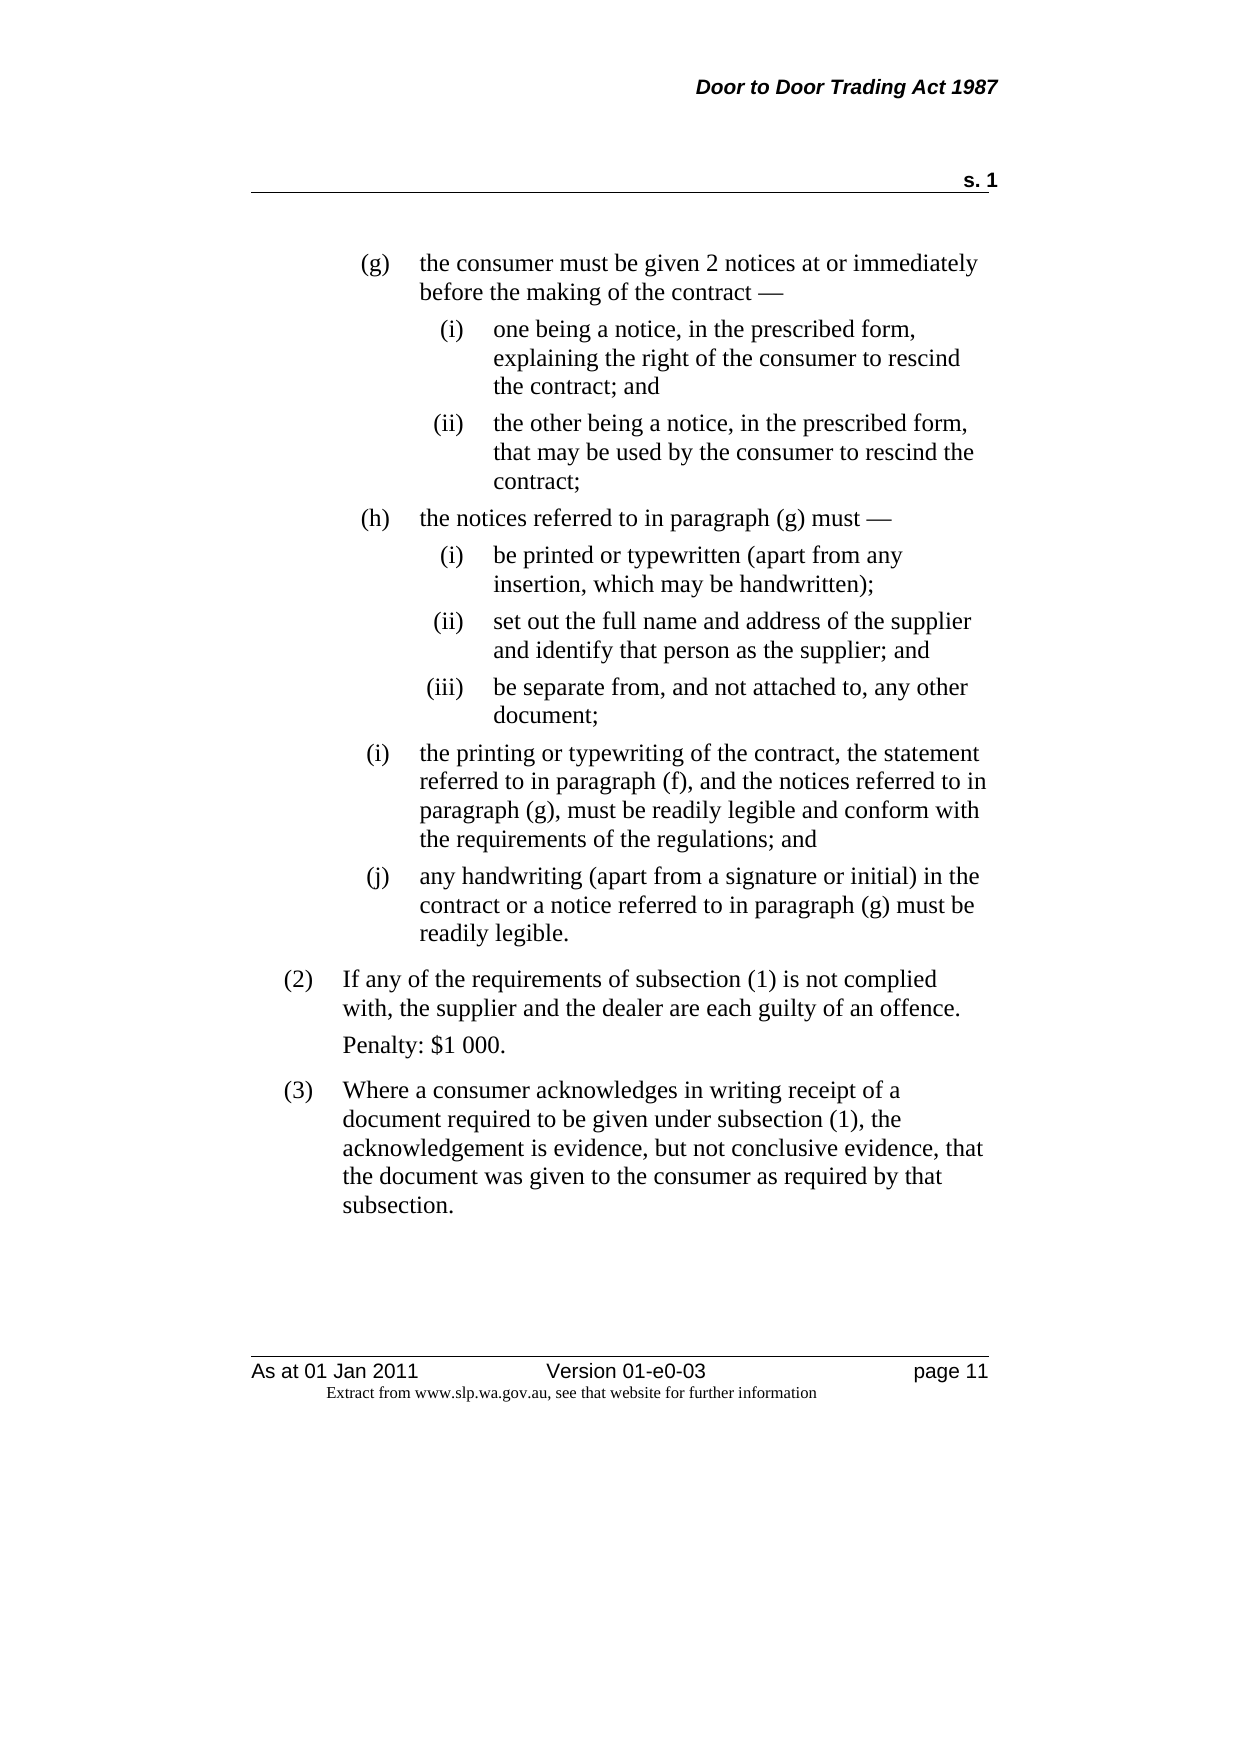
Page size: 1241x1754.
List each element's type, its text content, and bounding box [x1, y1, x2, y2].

text (iii) be separate from, and not attached to, any other document; [251, 672, 989, 729]
text (g) the consumer must be given 2 notices at or immediately before the making of the contract — [251, 248, 989, 306]
text Penalty: $1 000. [251, 1030, 989, 1058]
text (j) any handwriting (apart from a signature or initial) in the contract or a notice referred to in paragraph (g) must be readily legible. [251, 861, 989, 947]
text (i) one being a notice, in the prescribed form, explaining the right of the consumer to rescind the contract; and [251, 314, 989, 400]
text (3) Where a consumer acknowledges in writing receipt of a document required to be given under subsection (1), the acknowledgement is evidence, but not conclusive evidence, that the document was given to the consumer as required by that subsection. [251, 1075, 989, 1219]
text (ii) set out the full name and address of the supplier and identify that person as the supplier; and [251, 606, 989, 663]
text (h) the notices referred to in paragraph (g) must — [251, 503, 989, 532]
text (i) the printing or typewriting of the contract, the statement referred to in paragraph (f), and the notices referred to in paragraph (g), must be readily legible and conform with the requirements of the regulations; and [251, 738, 989, 853]
text (ii) the other being a notice, in the prescribed form, that may be used by the consumer to rescind the contract; [251, 408, 989, 495]
text (2) If any of the requirements of subsection (1) is not complied with, the supplier and the dealer are each guilty of an offence. [251, 964, 989, 1021]
text (i) be printed or typewritten (apart from any insertion, which may be handwritten); [251, 540, 989, 598]
